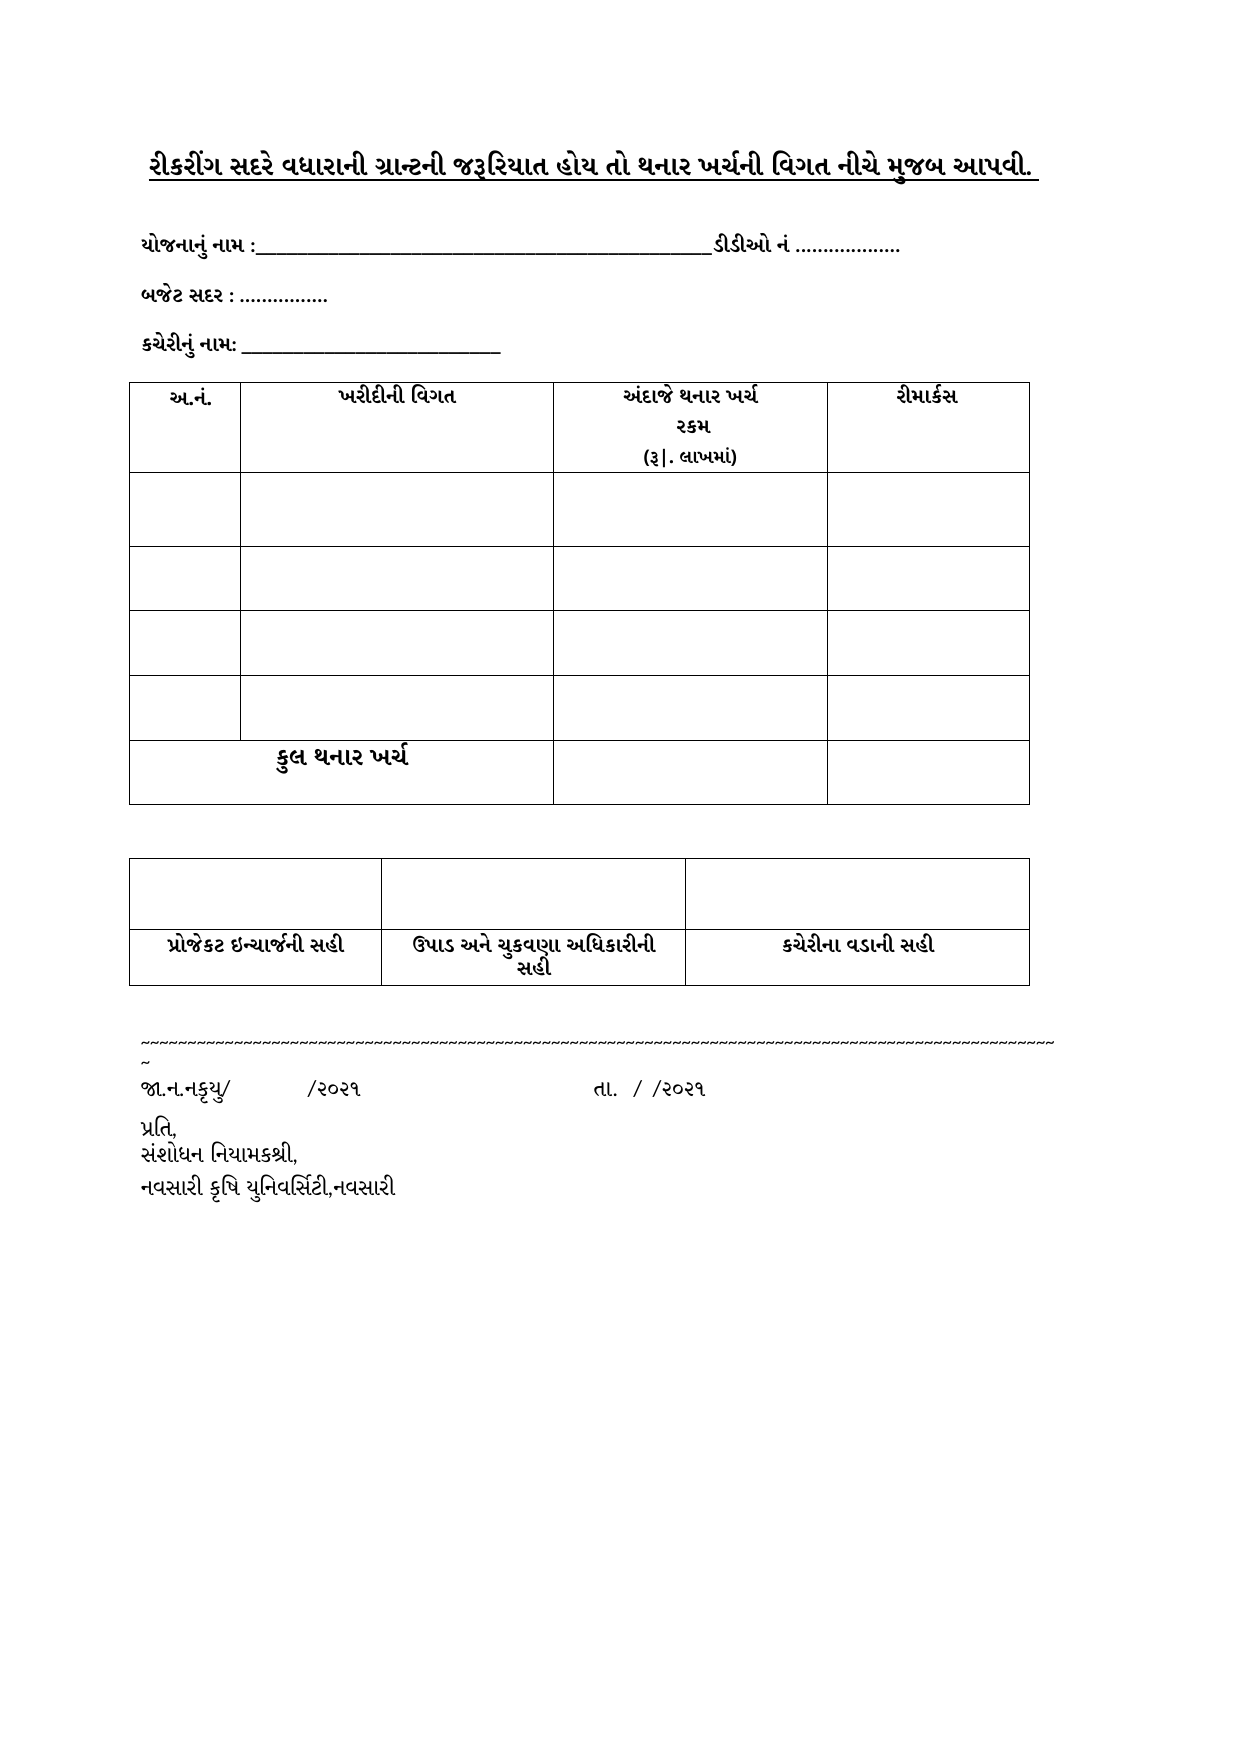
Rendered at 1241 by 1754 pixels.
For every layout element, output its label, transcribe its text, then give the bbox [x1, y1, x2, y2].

table_header [130, 859, 381, 929]
text પ્રતિ, સંશોધન નિયામકશ્રી, [141, 1113, 1040, 1172]
table_cell કુલ થનાર ખર્ચ [130, 741, 553, 804]
table_cell [828, 547, 1029, 610]
table_header [382, 859, 685, 929]
text કચેરીનું નામ: _________________________ [141, 333, 1040, 357]
text યોજનાનું નામ :____________________________________________ડીડીઓ નં ................... [141, 234, 1040, 258]
table_cell [554, 611, 827, 675]
text ~~~~~~~~~~~~~~~~~~~~~~~~~~~~~~~~~~~~~~~~~~~~~~~~~~~~~~~~~~~~~~~~~~~~~~~~~~~~~~~~~~~~~~~~~~~~~~~~~~~ [141, 1032, 1062, 1073]
table_cell [130, 547, 240, 610]
table_cell ઉપાડ અને ચુકવણા અધિકારીની સહી [382, 930, 685, 985]
text બજેટ સદર : ................ [141, 283, 1040, 307]
table_cell [554, 741, 827, 804]
table_header અંદાજે થનાર ખર્ચ રકમ (રૂ|. લાખમાં) [554, 383, 827, 472]
table_cell [241, 473, 553, 546]
table_cell [241, 676, 553, 739]
text નવસારી કૃષિ યુનિવર્સિટી,નવસારી [141, 1172, 1040, 1238]
table_cell [130, 611, 240, 675]
table_cell કચેરીના વડાની સહી [686, 930, 1029, 985]
table_cell [130, 676, 240, 739]
table_cell [554, 547, 827, 610]
text રીકરીંગ સદરે વધારાની ગ્રાન્ટની જરૂરિયાત હોય તો થનાર ખર્ચની વિગત નીચે મુજબ આપવી. [141, 150, 1040, 181]
table_cell [241, 611, 553, 675]
table_header ખરીદીની વિગત [241, 383, 553, 472]
table_header રીમાર્કસ [828, 383, 1029, 472]
table_header અ.નં. [130, 383, 240, 472]
table_cell [828, 676, 1029, 739]
table_cell [554, 676, 827, 739]
table_cell [130, 473, 240, 546]
table_cell [828, 611, 1029, 675]
table_cell [241, 547, 553, 610]
table_cell પ્રોજેકટ ઇન્ચાર્જની સહી [130, 930, 381, 985]
table_cell [554, 473, 827, 546]
table_cell [828, 741, 1029, 804]
text જા.ન.નકૃયુ/ /૨૦૨૧ તા. / /૨૦૨૧ [141, 1073, 1062, 1103]
table_cell [828, 473, 1029, 546]
table_header [686, 859, 1029, 929]
